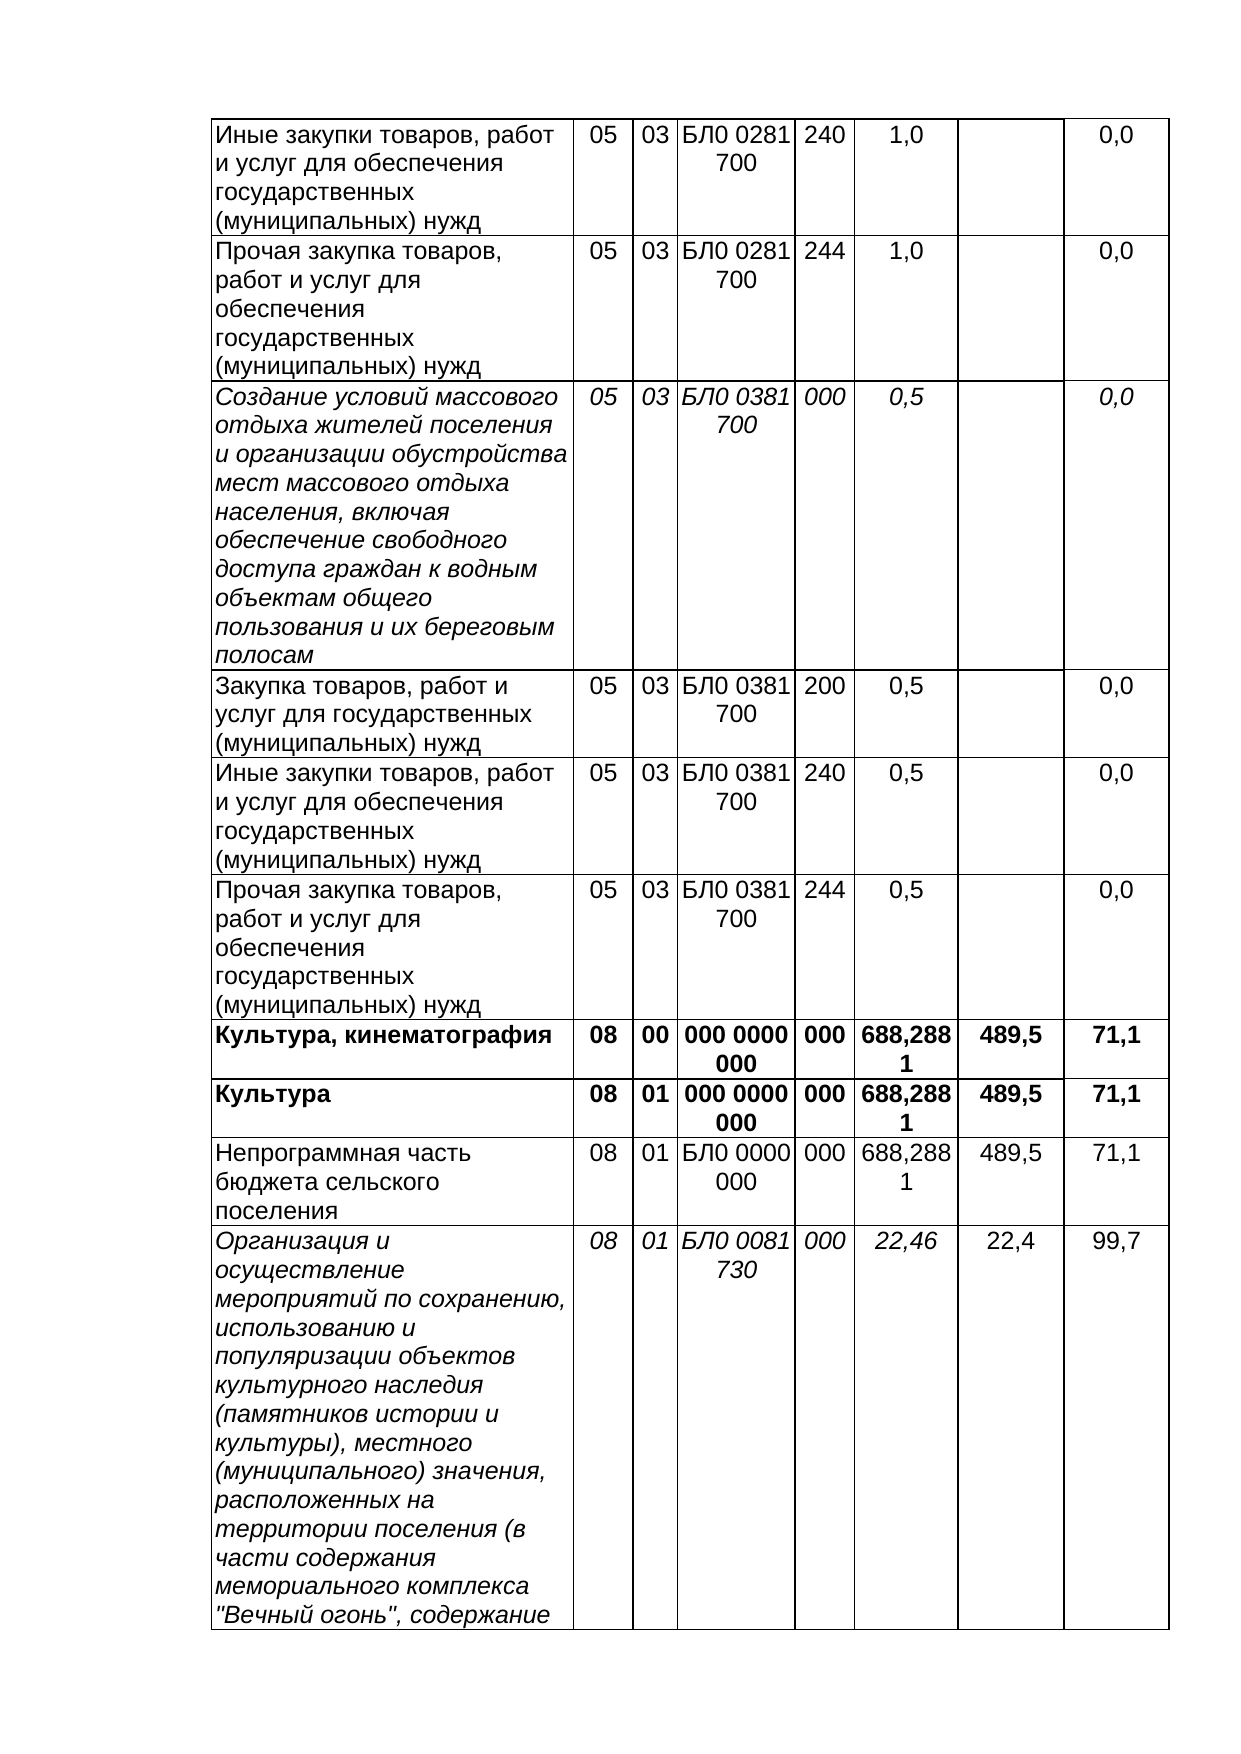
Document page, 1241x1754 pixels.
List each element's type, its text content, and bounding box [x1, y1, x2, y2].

table_cell 01 [634, 1138, 677, 1225]
table_cell 08 [574, 1226, 632, 1629]
table_cell 03 [634, 236, 677, 380]
table_cell 688,2881 [855, 1080, 957, 1137]
table_cell 489,5 [959, 1138, 1063, 1225]
table_cell 0,0 [1065, 381, 1168, 669]
table_cell БЛ0 0381 700 [678, 758, 794, 873]
table_cell Прочая закупка товаров, работ и услуг для обеспечения государственных (муниципальных) нужд [212, 236, 573, 380]
table_cell 00 [634, 1020, 677, 1078]
table_cell 71,1 [1065, 1079, 1168, 1137]
table_cell 0,0 [1065, 119, 1168, 235]
table_cell 05 [574, 671, 632, 757]
table_cell БЛ0 0000 000 [678, 1138, 794, 1225]
table_cell 71,1 [1065, 1020, 1168, 1078]
table_cell Непрограммная часть бюджета сельского поселения [212, 1138, 573, 1225]
table_cell 0,0 [1065, 236, 1168, 380]
table_cell 240 [796, 758, 854, 873]
table_cell 200 [796, 671, 854, 757]
table_cell 000 [796, 382, 854, 669]
table_cell 01 [634, 1080, 677, 1137]
table_cell 0,5 [855, 875, 957, 1019]
table_cell 22,46 [855, 1226, 957, 1629]
table_cell БЛ0 0281 700 [678, 236, 794, 380]
table_cell 05 [574, 758, 632, 873]
table_cell [959, 875, 1063, 1019]
table_cell Культура, кинематография [212, 1020, 573, 1078]
table_cell [959, 236, 1063, 380]
table_cell Иные закупки товаров, работ и услуг для обеспечения государственных (муниципальных) нужд [212, 758, 573, 873]
table_cell 000 [796, 1138, 854, 1225]
table_cell 244 [796, 236, 854, 380]
table_cell 01 [634, 1226, 677, 1629]
table_cell 05 [574, 120, 632, 235]
table_cell 244 [796, 875, 854, 1019]
table_cell 0,5 [855, 382, 957, 669]
table_cell 08 [574, 1020, 632, 1078]
table_cell 0,5 [855, 671, 957, 757]
table_cell БЛ0 0381 700 [678, 382, 794, 669]
table_cell 000 0000 000 [678, 1080, 794, 1137]
table_cell Закупка товаров, работ и услуг для государственных (муниципальных) нужд [212, 671, 573, 757]
table_cell 05 [574, 382, 632, 669]
table_cell 0,0 [1065, 875, 1168, 1019]
table_cell 03 [634, 758, 677, 873]
table_cell Прочая закупка товаров, работ и услуг для обеспечения государственных (муниципальных) нужд [212, 875, 573, 1019]
table_cell 688,2881 [855, 1138, 957, 1225]
table_cell 03 [634, 120, 677, 235]
table_cell [959, 120, 1063, 235]
table_cell БЛ0 0381 700 [678, 671, 794, 757]
table_cell 05 [574, 236, 632, 380]
table_cell 000 [796, 1080, 854, 1137]
table_cell 03 [634, 875, 677, 1019]
table_cell 03 [634, 671, 677, 757]
table_cell 1,0 [855, 120, 957, 235]
table_cell 08 [574, 1138, 632, 1225]
table_cell [959, 671, 1063, 757]
table_cell 489,5 [959, 1080, 1063, 1137]
table_cell 000 [796, 1226, 854, 1629]
table_cell 688,2881 [855, 1020, 957, 1078]
table_cell 99,7 [1065, 1226, 1168, 1629]
table_cell 240 [796, 120, 854, 235]
table_cell 71,1 [1065, 1138, 1168, 1225]
table_cell 0,5 [855, 758, 957, 873]
table_cell БЛ0 0081 730 [678, 1226, 794, 1629]
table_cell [212, 1226, 573, 1629]
table_cell [959, 382, 1063, 669]
table_cell 000 [796, 1020, 854, 1078]
table_cell 489,5 [959, 1020, 1063, 1078]
table_cell [959, 758, 1063, 873]
table_cell 0,0 [1065, 758, 1168, 873]
table_cell 08 [574, 1080, 632, 1137]
table_cell 000 0000 000 [678, 1020, 794, 1078]
table_cell БЛ0 0381 700 [678, 875, 794, 1019]
table_cell БЛ0 0281 700 [678, 120, 794, 235]
table_cell Создание условий массового отдыха жителей поселения и организации обустройства мест массового отдыха населения, включая обеспечение свободного доступа граждан к водным объектам общего пользования и их береговым полосам [212, 382, 573, 669]
table_cell Иные закупки товаров, работ и услуг для обеспечения государственных (муниципальных) нужд [212, 120, 573, 235]
table_cell 03 [634, 382, 677, 669]
table_cell Культура [212, 1080, 573, 1137]
table_cell 22,4 [959, 1226, 1063, 1629]
table_cell 1,0 [855, 236, 957, 380]
table_cell 05 [574, 875, 632, 1019]
table_cell 0,0 [1065, 670, 1168, 757]
